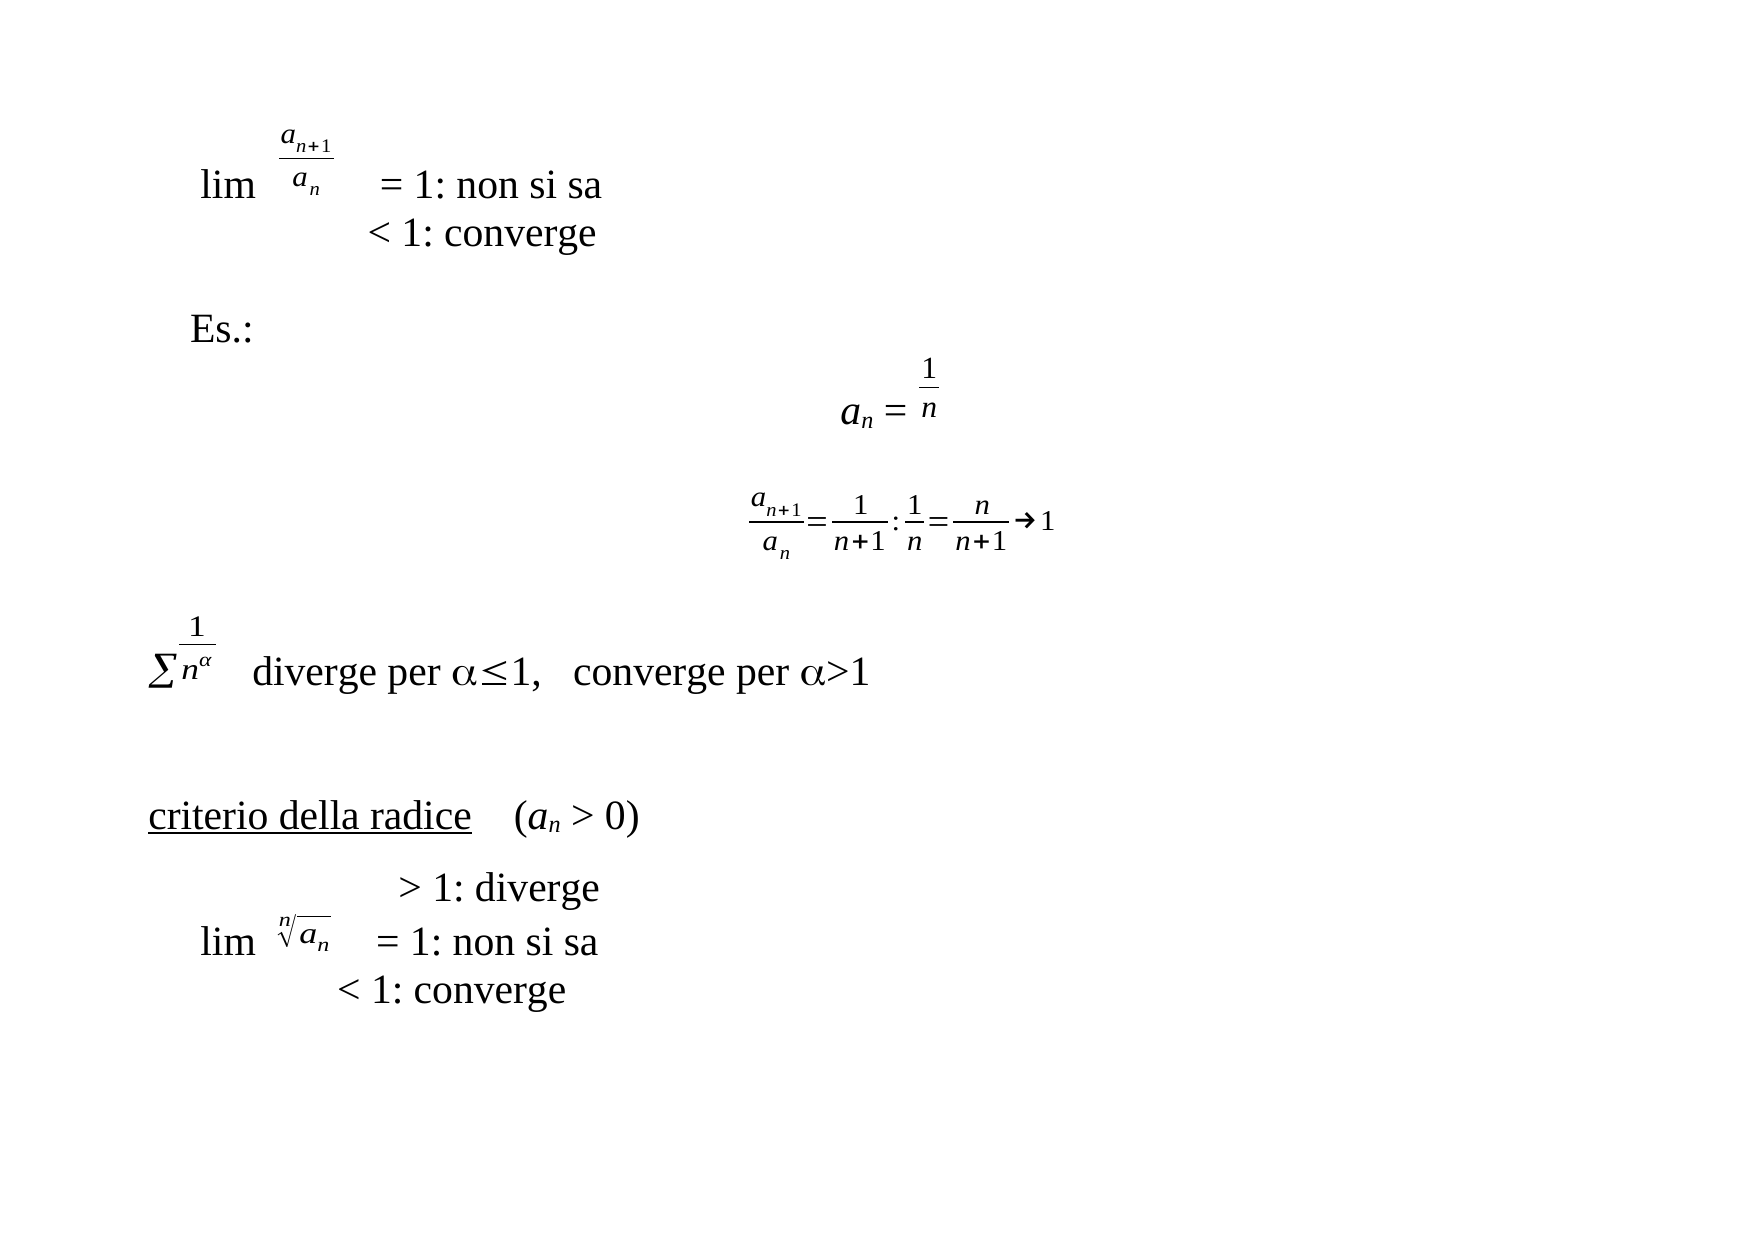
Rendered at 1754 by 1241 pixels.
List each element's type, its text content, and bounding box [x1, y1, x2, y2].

text > 1: diverge [148, 862, 1636, 910]
text an = [148, 352, 1636, 434]
text criterio della radice (an > 0) [148, 790, 1636, 838]
text lim = 1: non si sa [148, 118, 1636, 208]
text < 1: converge [148, 208, 1636, 256]
text Es.: [148, 304, 1636, 352]
text < 1: converge [148, 965, 1636, 1013]
text diverge per 1, converge per >1 [148, 610, 1636, 694]
text lim = 1: non si sa [148, 910, 1636, 965]
